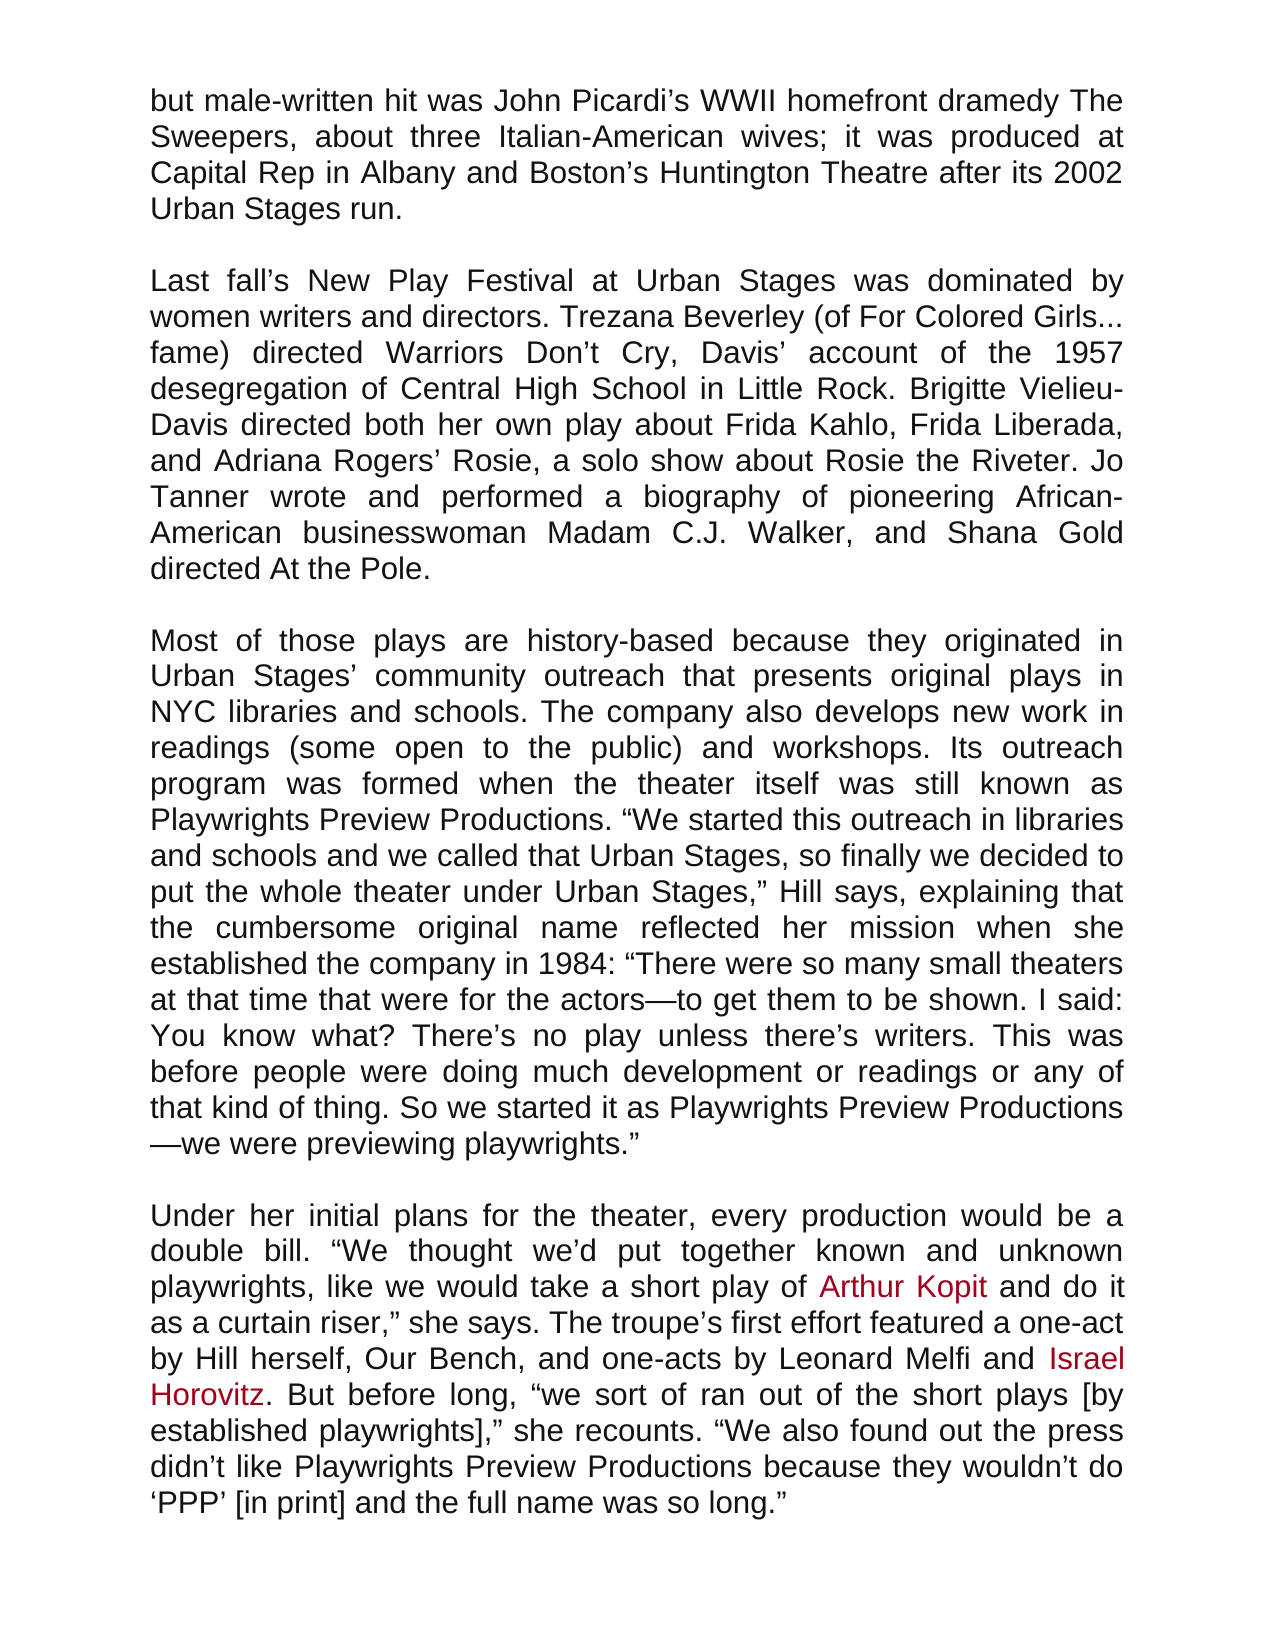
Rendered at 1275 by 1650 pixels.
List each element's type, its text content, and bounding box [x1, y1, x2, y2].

text Last fall’s New Play Festival at Urban Stages was dominated by women writers and directors. Trezana Beverley (of For Colored Girls... fame) directed Warriors Don’t Cry, Davis’ account of the 1957 desegregation of Central High School in Little Rock. Brigitte Vielieu-Davis directed both her own play about Frida Kahlo, Frida Liberada, and Adriana Rogers’ Rosie, a solo show about Rosie the Riveter. Jo Tanner wrote and performed a biography of pioneering African-American businesswoman Madam C.J. Walker, and Shana Gold directed At the Pole. [150, 262, 1125, 586]
text Under her initial plans for the theater, every production would be a double bill. “We thought we’d put together known and unknown playwrights, like we would take a short play of Arthur Kopit and do it as a curtain riser,” she says. The troupe’s first effort featured a one-act by Hill herself, Our Bench, and one-acts by Leonard Melfi and Israel Horovitz. But before long, “we sort of ran out of the short plays [by established playwrights],” she recounts. “We also found out the press didn’t like Playwrights Preview Productions because they wouldn’t do ‘PPP’ [in print] and the full name was so long.” [150, 1197, 1125, 1520]
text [150, 82, 1125, 226]
text Most of those plays are history-based because they originated in Urban Stages’ community outreach that presents original plays in NYC libraries and schools. The company also develops new work in readings (some open to the public) and workshops. Its outreach program was formed when the theater itself was still known as Playwrights Preview Productions. “We started this outreach in libraries and schools and we called that Urban Stages, so finally we decided to put the whole theater under Urban Stages,” Hill says, explaining that the cumbersome original name reflected her mission when she established the company in 1984: “There were so many small theaters at that time that were for the actors—to get them to be shown. I said: You know what? There’s no play unless there’s writers. This was before people were doing much development or readings or any of that kind of thing. So we started it as Playwrights Preview Productions—we were previewing playwrights.” [150, 622, 1125, 1161]
